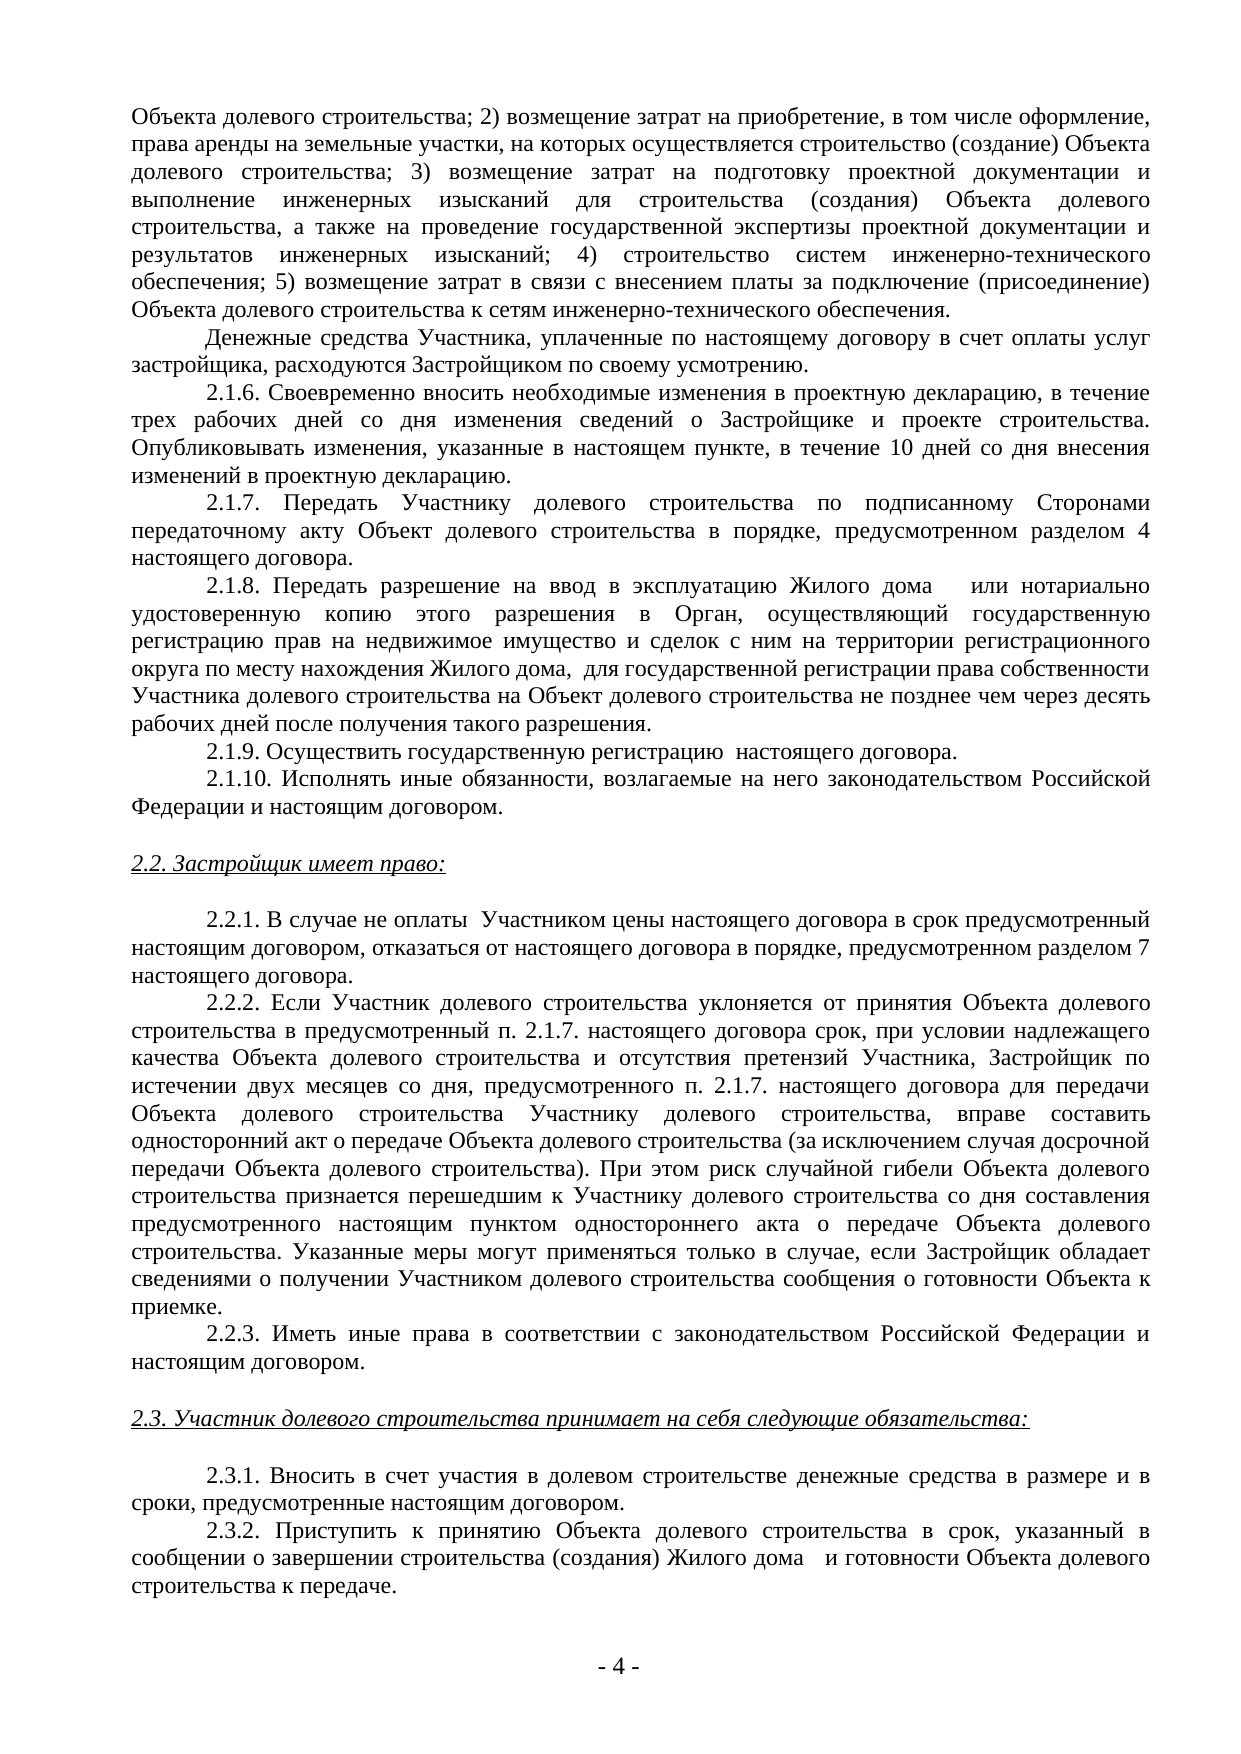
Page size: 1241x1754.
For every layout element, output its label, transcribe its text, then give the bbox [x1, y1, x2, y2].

text 2.1.9. Осуществить государственную регистрацию настоящего договора. [131, 737, 1152, 764]
text 2.2.1. В случае не оплаты Участником цены настоящего договора в срок предусмотренный настоящим договором, отказаться от настоящего договора в порядке, предусмотренном разделом 7 настоящего договора. [131, 905, 1152, 988]
text Денежные средства Участника, уплаченные по настоящему договору в счет оплаты услуг застройщика, расходуются Застройщиком по своему усмотрению. [131, 323, 1152, 378]
text 2.2. Застройщик имеет право: [131, 849, 1152, 876]
text 2.3.2. Приступить к принятию Объекта долевого строительства в срок, указанный в сообщении о завершении строительства (создания) Жилого дома и готовности Объекта долевого строительства к передаче. [131, 1516, 1152, 1599]
text 2.2.3. Иметь иные права в соответствии с законодательством Российской Федерации и настоящим договором. [131, 1319, 1152, 1375]
text 2.1.7. Передать Участнику долевого строительства по подписанному Сторонами передаточному акту Объект долевого строительства в порядке, предусмотренном разделом 4 настоящего договора. [131, 488, 1152, 571]
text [131, 102, 1152, 323]
text 2.1.6. Своевременно вносить необходимые изменения в проектную декларацию, в течение трех рабочих дней со дня изменения сведений о Застройщике и проекте строительства. Опубликовывать изменения, указанные в настоящем пункте, в течение 10 дней со дня внесения изменений в проектную декларацию. [131, 378, 1152, 488]
text 2.2.2. Если Участник долевого строительства уклоняется от принятия Объекта долевого строительства в предусмотренный п. 2.1.7. настоящего договора срок, при условии надлежащего качества Объекта долевого строительства и отсутствия претензий Участника, Застройщик по истечении двух месяцев со дня, предусмотренного п. 2.1.7. настоящего договора для передачи Объекта долевого строительства Участнику долевого строительства, вправе составить односторонний акт о передаче Объекта долевого строительства (за исключением случая досрочной передачи Объекта долевого строительства). При этом риск случайной гибели Объекта долевого строительства признается перешедшим к Участнику долевого строительства со дня составления предусмотренного настоящим пунктом одностороннего акта о передаче Объекта долевого строительства. Указанные меры могут применяться только в случае, если Застройщик обладает сведениями о получении Участником долевого строительства сообщения о готовности Объекта к приемке. [131, 988, 1152, 1319]
text 2.1.10. Исполнять иные обязанности, возлагаемые на него законодательством Российской Федерации и настоящим договором. [131, 764, 1152, 819]
text 2.3. Участник долевого строительства принимает на себя следующие обязательства: [131, 1404, 1152, 1431]
text 2.1.8. Передать разрешение на ввод в эксплуатацию Жилого дома или нотариально удостоверенную копию этого разрешения в Орган, осуществляющий государственную регистрацию прав на недвижимое имущество и сделок с ним на территории регистрационного округа по месту нахождения Жилого дома, для государственной регистрации права собственности Участника долевого строительства на Объект долевого строительства не позднее чем через десять рабочих дней после получения такого разрешения. [131, 571, 1152, 737]
text 2.3.1. Вносить в счет участия в долевом строительстве денежные средства в размере и в сроки, предусмотренные настоящим договором. [131, 1461, 1152, 1516]
